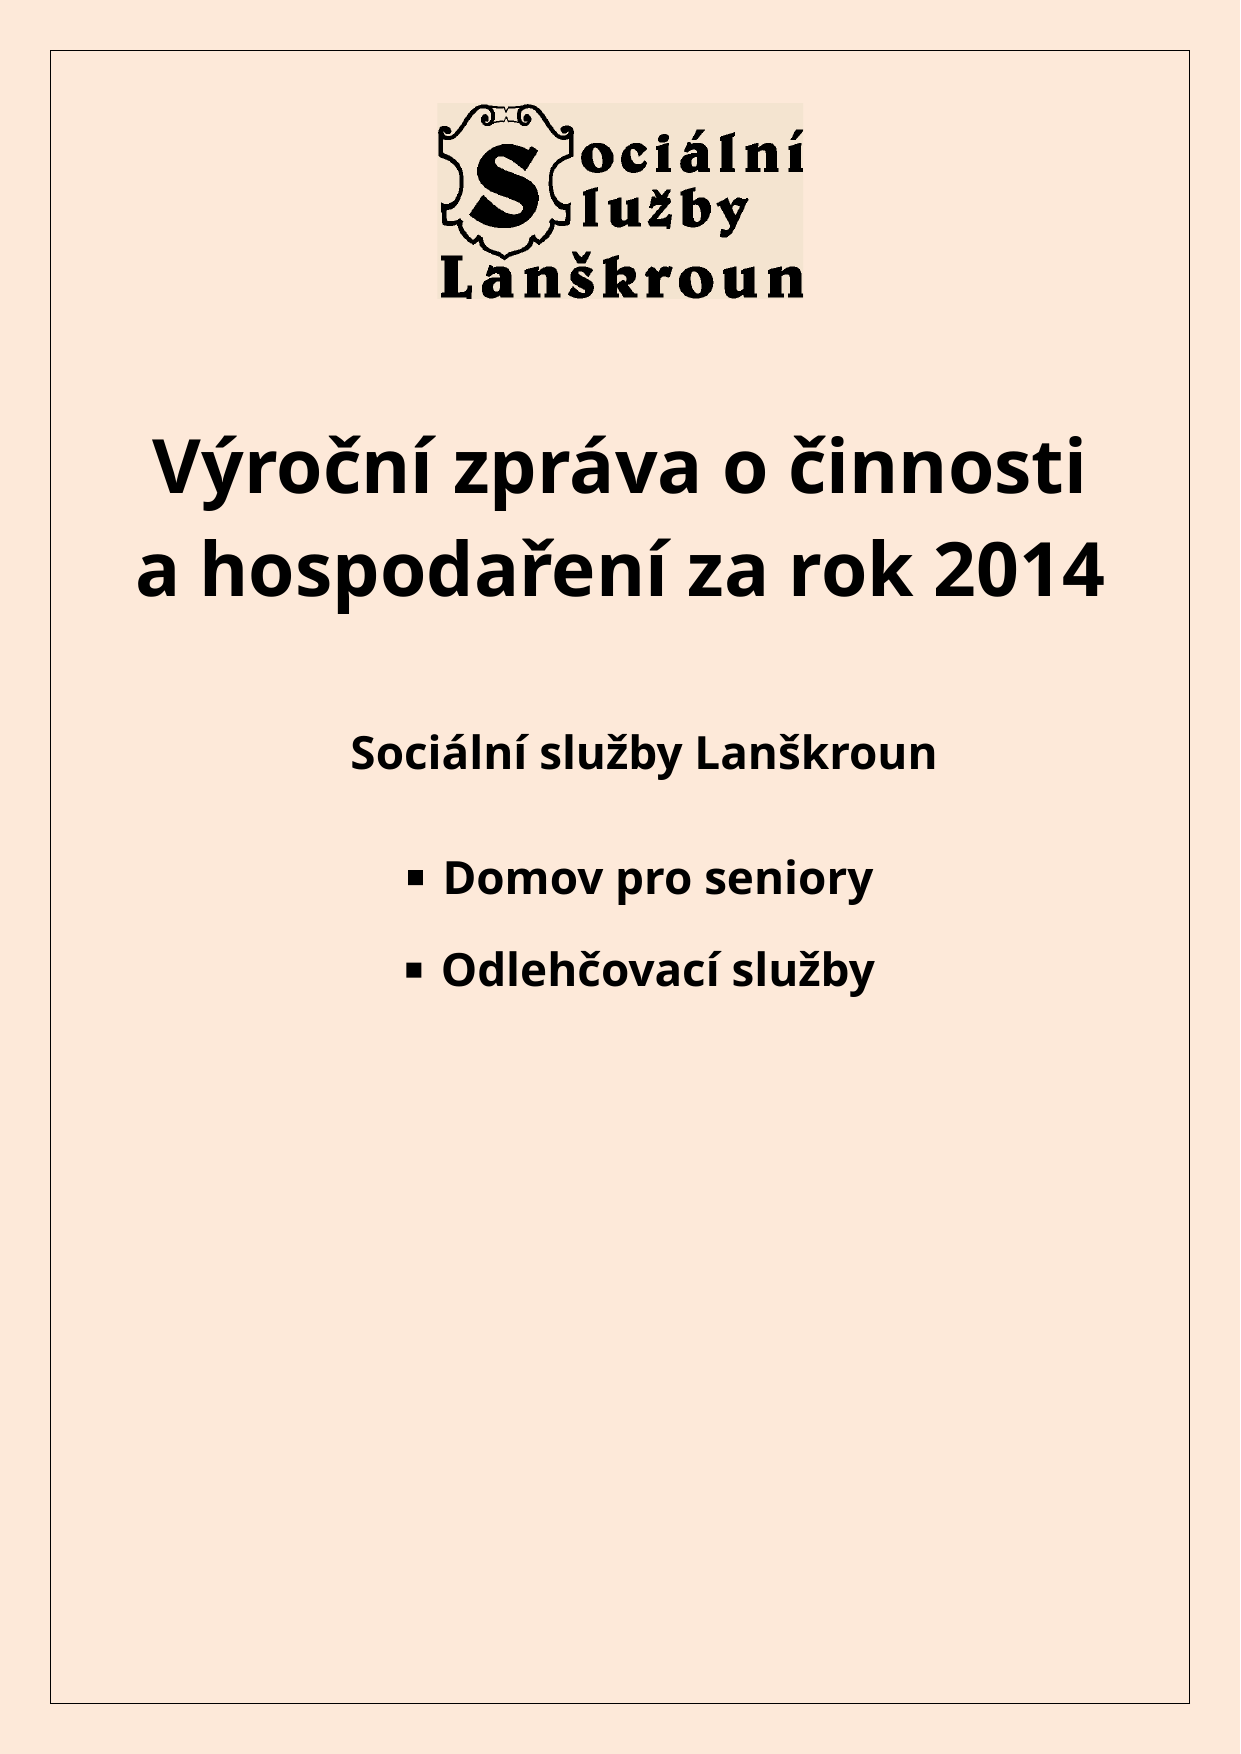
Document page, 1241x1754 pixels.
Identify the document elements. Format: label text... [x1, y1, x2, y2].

list Odlehčovací služby [141, 938, 1137, 1000]
list Domov pro seniory [141, 845, 1137, 907]
text Výroční zpráva o činnosti [103, 414, 1137, 516]
text Sociální služby Lanškroun [103, 720, 1137, 783]
text a hospodaření za rok 2014 [103, 516, 1137, 618]
